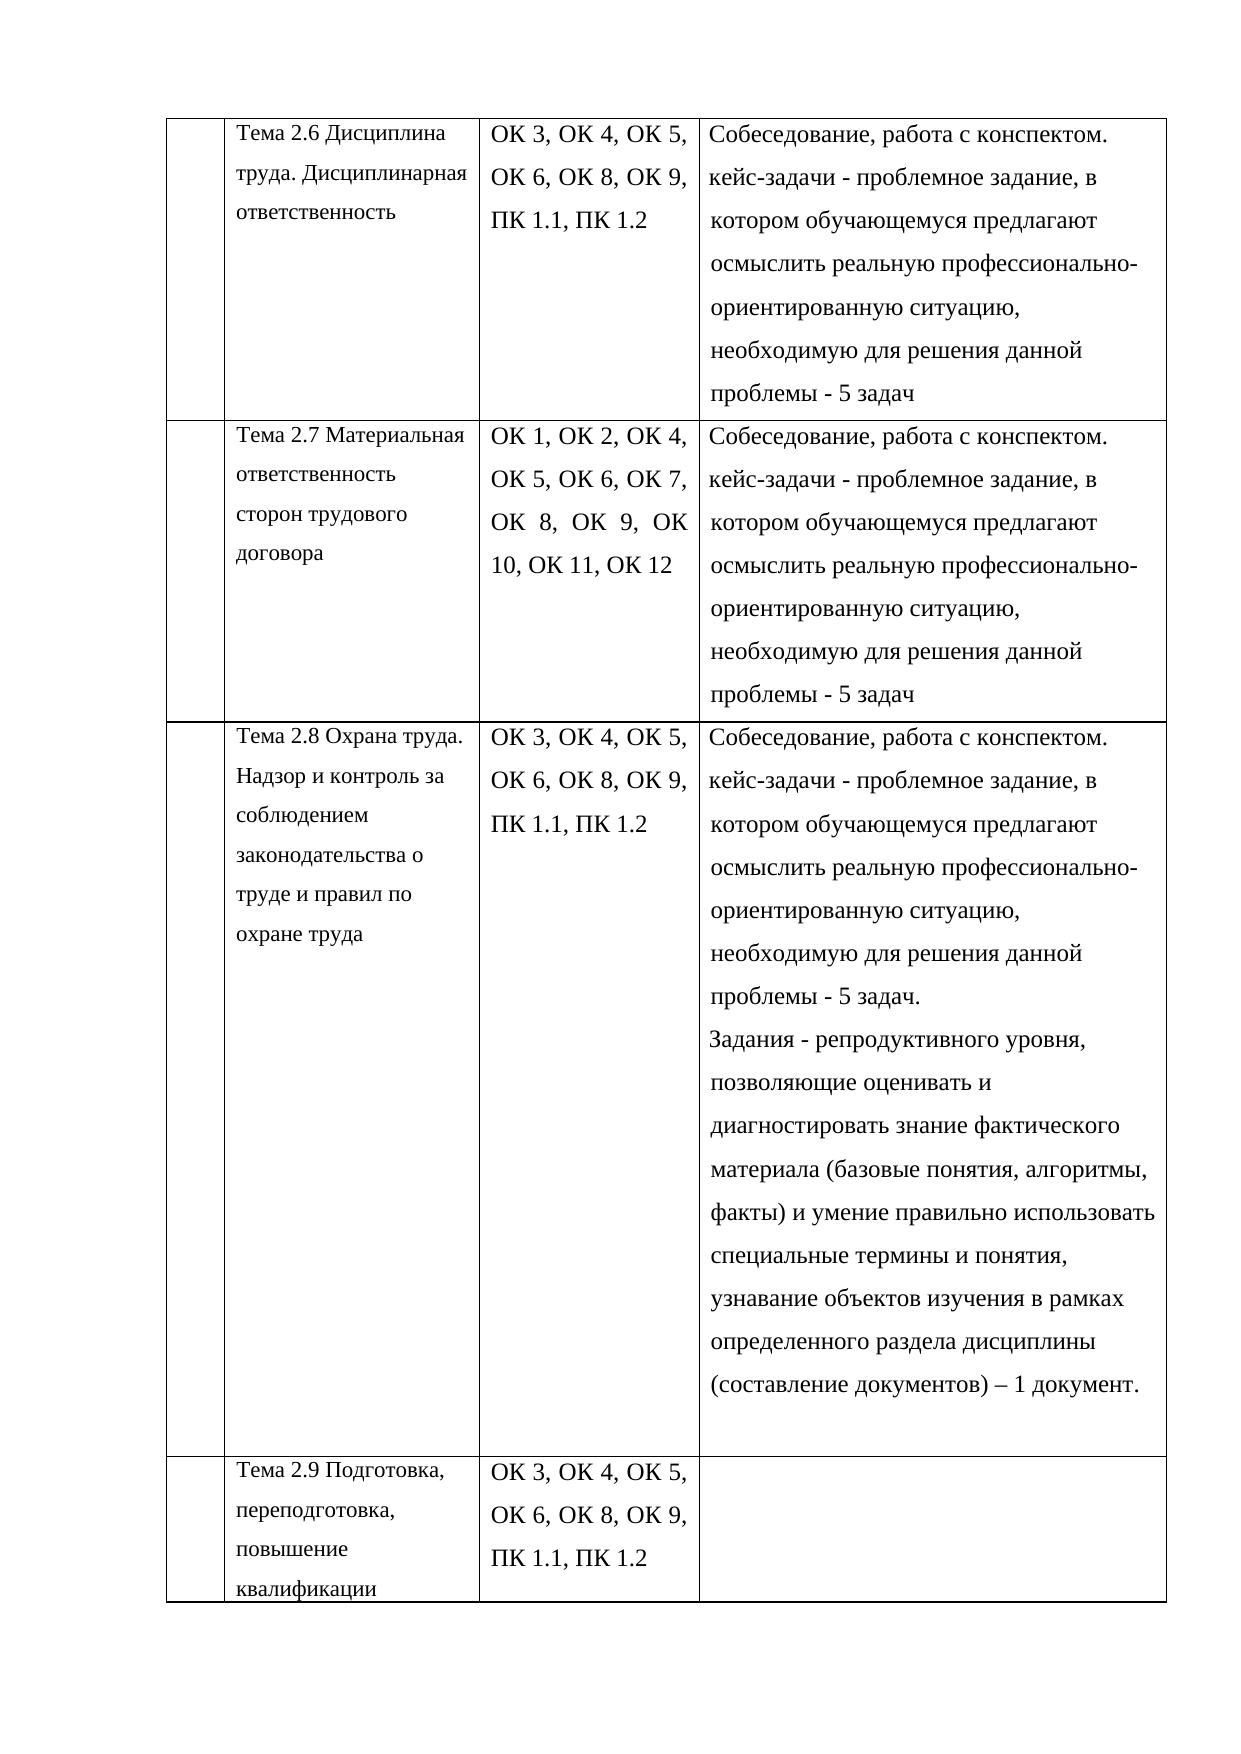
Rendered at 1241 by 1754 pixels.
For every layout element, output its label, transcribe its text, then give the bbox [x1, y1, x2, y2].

table_cell [167, 723, 224, 1456]
table_cell ОК 1, ОК 2, ОК 4, ОК 5, ОК 6, ОК 7, ОК 8, ОК 9, ОК 10, ОК 11, ОК 12 [480, 421, 699, 721]
table_cell ОК 3, ОК 4, ОК 5, ОК 6, ОК 8, ОК 9, ПК 1.1, ПК 1.2 [480, 723, 699, 1456]
table_cell Тема 2.6 Дисциплина труда. Дисциплинарная ответственность [225, 119, 479, 420]
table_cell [480, 1457, 699, 1601]
table_cell [167, 1457, 224, 1601]
table_cell Собеседование, работа с конспектом. кейс-задачи - проблемное задание, в котором обучающемуся предлагают осмыслить реальную профессионально-ориентированную ситуацию, необходимую для решения данной проблемы - 5 задач [700, 421, 1166, 721]
table_cell [700, 1457, 1166, 1601]
table_cell Тема 2.8 Охрана труда. Надзор и контроль за соблюдением законодательства о труде и правил по охране труда [225, 723, 479, 1456]
table_cell [167, 119, 224, 420]
table_cell Тема 2.7 Материальная ответственность сторон трудового договора [225, 421, 479, 721]
table_cell Собеседование, работа с конспектом. кейс-задачи - проблемное задание, в котором обучающемуся предлагают осмыслить реальную профессионально-ориентированную ситуацию, необходимую для решения данной проблемы - 5 задач. Задания - репродуктивного уровня, позволяющие оценивать и диагностировать знание фактического материала (базовые понятия, алгоритмы, факты) и умение правильно использовать специальные термины и понятия, узнавание объектов изучения в рамках определенного раздела дисциплины (составление документов) – 1 документ. [700, 723, 1166, 1456]
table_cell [225, 1457, 479, 1601]
table_cell ОК 3, ОК 4, ОК 5, ОК 6, ОК 8, ОК 9, ПК 1.1, ПК 1.2 [480, 119, 699, 420]
table_cell Собеседование, работа с конспектом. кейс-задачи - проблемное задание, в котором обучающемуся предлагают осмыслить реальную профессионально-ориентированную ситуацию, необходимую для решения данной проблемы - 5 задач [700, 119, 1166, 420]
table_cell [167, 421, 224, 721]
